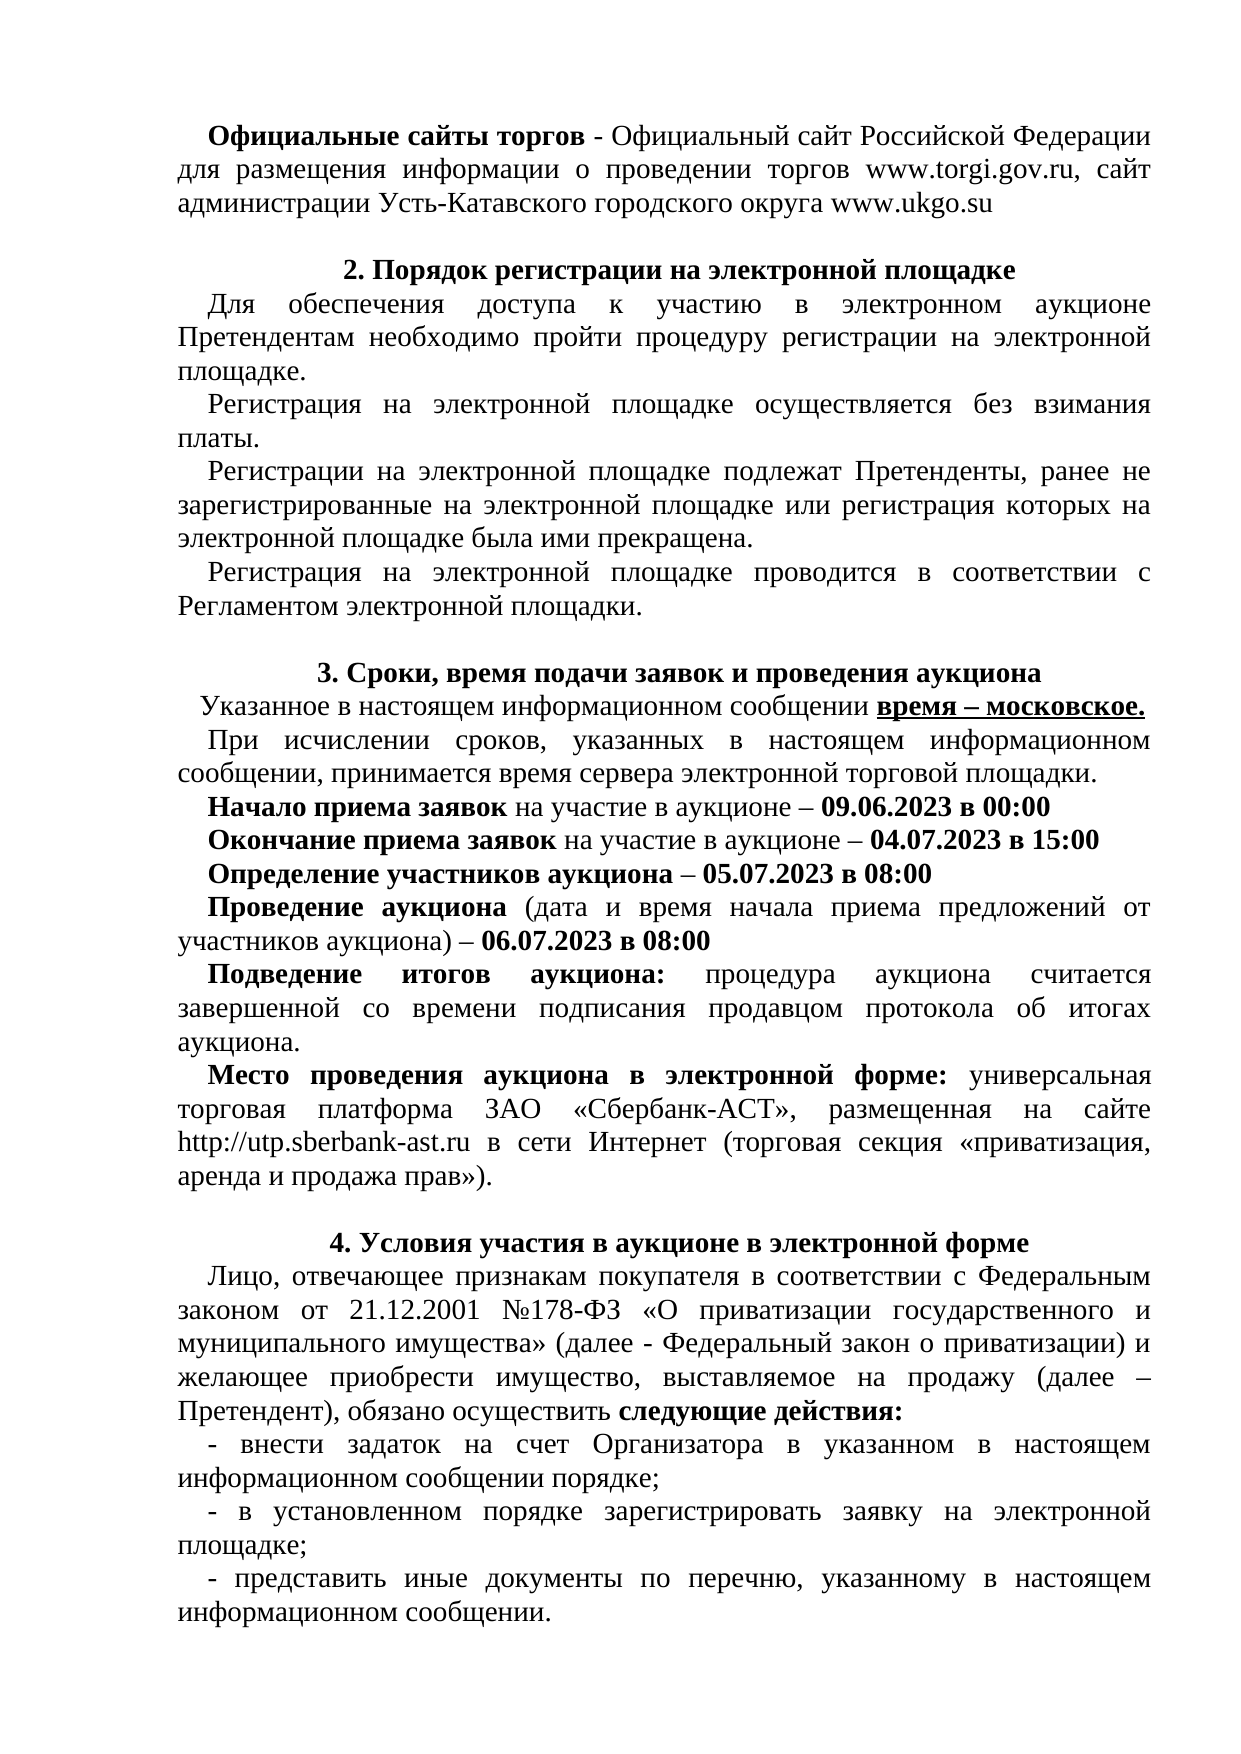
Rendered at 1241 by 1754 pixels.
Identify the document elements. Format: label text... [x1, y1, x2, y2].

text - в установленном порядке зарегистрировать заявку на электронной площадке; [177, 1493, 1152, 1560]
text - внести задаток на счет Организатора в указанном в настоящем информационном сообщении порядке; [177, 1426, 1152, 1493]
text Определение участников аукциона – 05.07.2023 в 08:00 [177, 856, 1152, 889]
text Подведение итогов аукциона: процедура аукциона считается завершенной со времени подписания продавцом протокола об итогах аукциона. [177, 957, 1152, 1057]
text Регистрации на электронной площадке подлежат Претенденты, ранее не зарегистрированные на электронной площадке или регистрация которых на электронной площадке была ими прекращена. [177, 453, 1152, 554]
text При исчислении сроков, указанных в настоящем информационном сообщении, принимается время сервера электронной торговой площадки. [177, 722, 1152, 789]
text Для обеспечения доступа к участию в электронном аукционе Претендентам необходимо пройти процедуру регистрации на электронной площадке. [177, 286, 1152, 386]
text Начало приема заявок на участие в аукционе – 09.06.2023 в 00:00 [177, 789, 1152, 822]
text Проведение аукциона (дата и время начала приема предложений от участников аукциона) – 06.07.2023 в 08:00 [177, 889, 1152, 957]
text Место проведения аукциона в электронной форме: универсальная торговая платформа ЗАО «Сбербанк-АСТ», размещенная на сайте http://utp.sberbank-ast.ru в сети Интернет (торговая секция «приватизация, аренда и продажа прав»). [177, 1057, 1152, 1191]
text - представить иные документы по перечню, указанному в настоящем информационном сообщении. [177, 1560, 1152, 1627]
text 4. Условия участия в аукционе в электронной форме [177, 1225, 1152, 1258]
text Лицо, отвечающее признакам покупателя в соответствии с Федеральным законом от 21.12.2001 №178-ФЗ «О приватизации государственного и муниципального имущества» (далее - Федеральный закон о приватизации) и желающее приобрести имущество, выставляемое на продажу (далее – Претендент), обязано осуществить следующие действия: [177, 1258, 1152, 1426]
text Официальные сайты торгов - Официальный сайт Российской Федерации для размещения информации о проведении торгов www.torgi.gov.ru, сайт администрации Усть-Катавского городского округа www.ukgo.su [177, 118, 1152, 219]
text Окончание приема заявок на участие в аукционе – 04.07.2023 в 15:00 [177, 822, 1152, 856]
text Регистрация на электронной площадке осуществляется без взимания платы. [177, 386, 1152, 453]
text Регистрация на электронной площадке проводится в соответствии с Регламентом электронной площадки. [177, 554, 1152, 621]
text 2. Порядок регистрации на электронной площадке [177, 252, 1152, 286]
text Указанное в настоящем информационном сообщении время – московское. [177, 688, 1152, 722]
text 3. Сроки, время подачи заявок и проведения аукциона [177, 655, 1152, 688]
